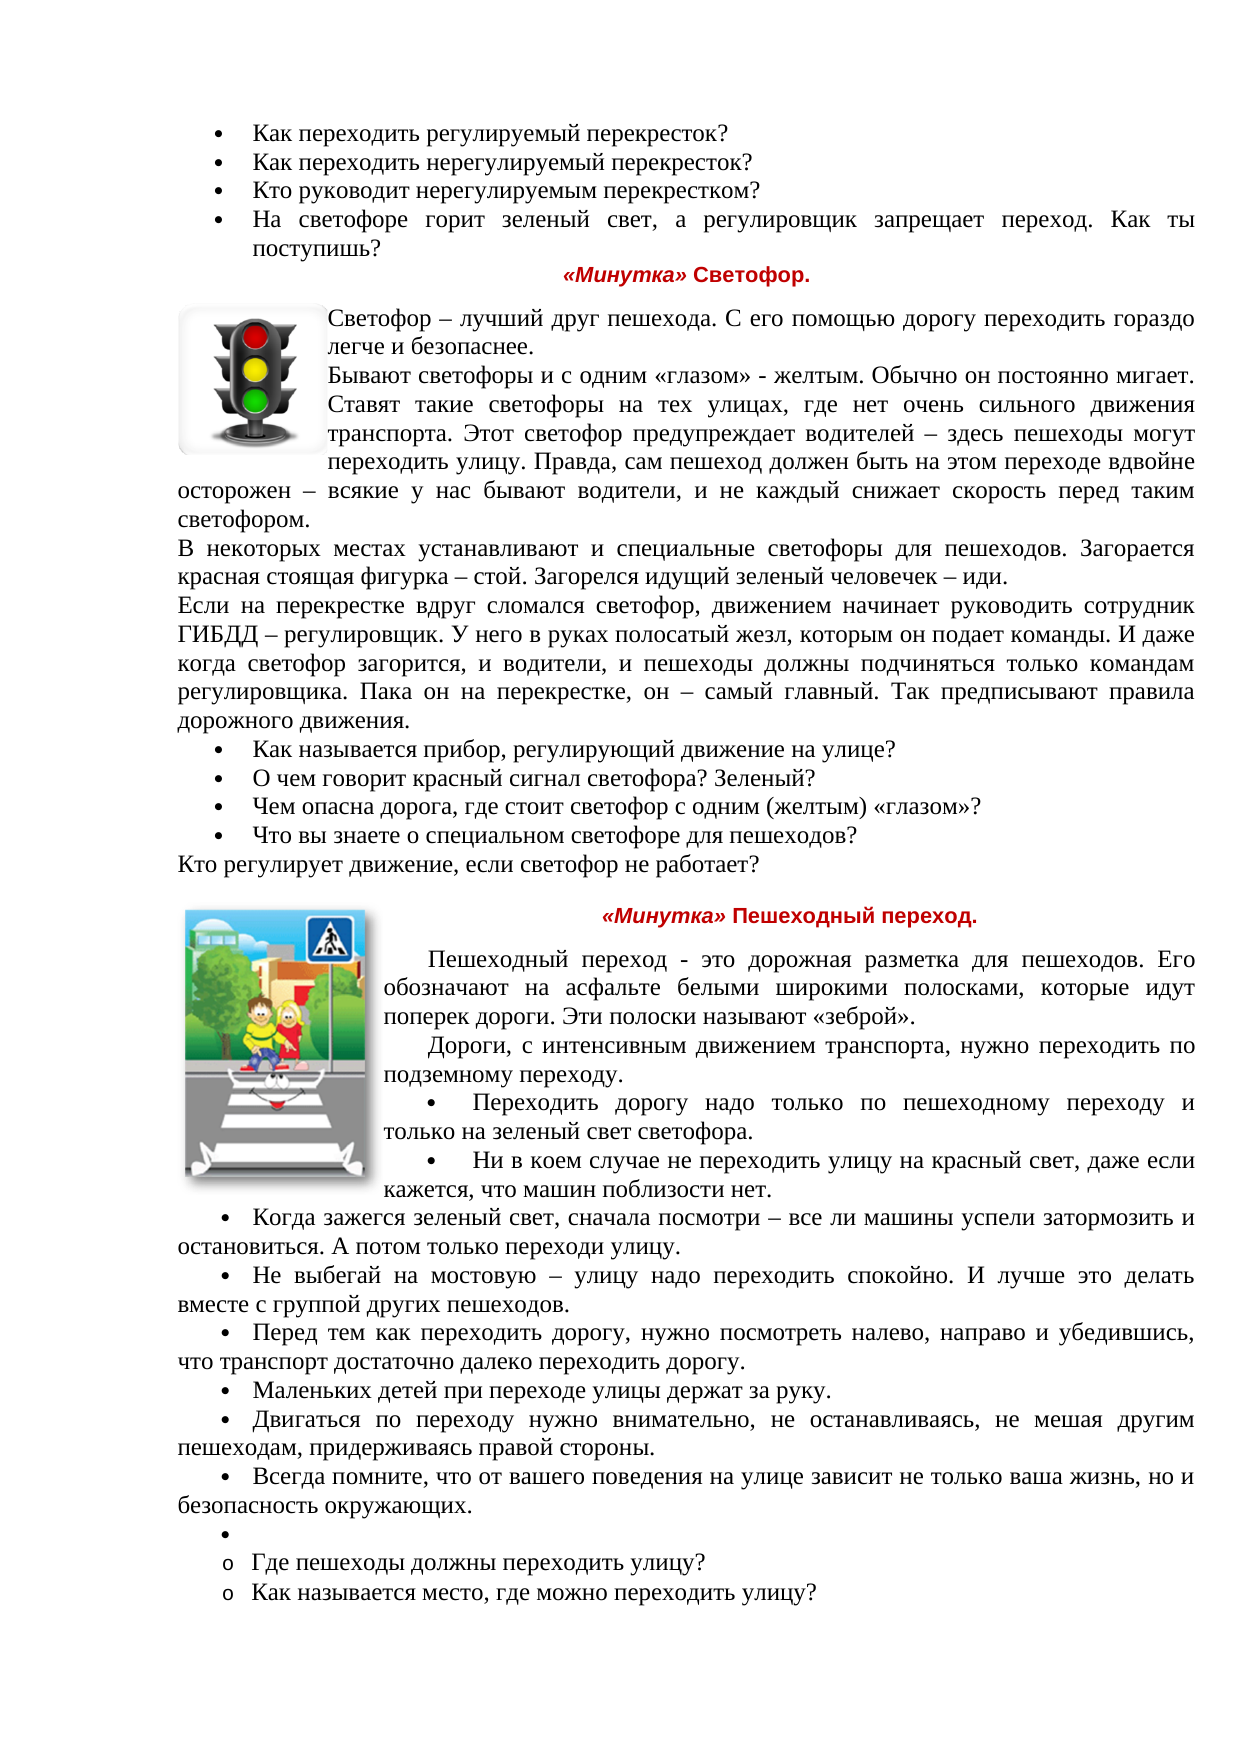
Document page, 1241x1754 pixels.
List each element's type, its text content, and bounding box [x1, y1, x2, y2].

list О чем говорит красный сигнал светофора? Зеленый? [215, 763, 1196, 791]
text «Минутка» Светофор. [177, 262, 1196, 287]
list Что вы знаете о специальном светофоре для пешеходов? [215, 820, 1196, 849]
text Кто регулирует движение, если светофор не работает? [177, 849, 1196, 878]
list Как переходить нерегулируемый перекресток? [215, 147, 1196, 176]
list Кто руководит нерегулируемым перекрестком? [215, 176, 1196, 204]
text «Минутка» Пешеходный переход. [177, 878, 1196, 928]
list Не выбегай на мостовую – улицу надо переходить спокойно. И лучше это делать вместе с группой других пешеходов. [177, 1260, 1196, 1317]
text Если на перекрестке вдруг сломался светофор, движением начинает руководить сотрудник ГИБДД – регулировщик. У него в руках полосатый жезл, которым он подает команды. И даже когда светофор загорится, и водители, и пешеходы должны подчиняться только командам регулировщика. Пака он на перекрестке, он – самый главный. Так предписывают правила дорожного движения. [177, 590, 1196, 734]
list Маленьких детей при переходе улицы держат за руку. [177, 1375, 1196, 1404]
list Двигаться по переходу нужно внимательно, не останавливаясь, не мешая другим пешеходам, придерживаясь правой стороны. [177, 1404, 1196, 1461]
list Всегда помните, что от вашего поведения на улице зависит не только ваша жизнь, но и безопасность окружающих. [177, 1461, 1196, 1519]
list Как называется прибор, регулирующий движение на улице? [215, 734, 1196, 763]
list Ни в коем случае не переходить улицу на красный свет, даже если кажется, что машин поблизости нет. [177, 1145, 1196, 1202]
list На светофоре горит зеленый свет, а регулировщик запрещает переход. Как ты поступишь? [215, 204, 1196, 262]
text В некоторых местах устанавливают и специальные светофоры для пешеходов. Загорается красная стоящая фигурка – стой. Загорелся идущий зеленый человечек – иди. [177, 533, 1196, 590]
list Перед тем как переходить дорогу, нужно посмотреть налево, направо и убедившись, что транспорт достаточно далеко переходить дорогу. [177, 1317, 1196, 1375]
text Дороги, с интенсивным движением транспорта, нужно переходить по подземному переходу. [384, 1030, 1196, 1087]
picture [177, 902, 384, 1195]
list Когда зажегся зеленый свет, сначала посмотри – все ли машины успели затормозить и остановиться. А потом только переходи улицу. [177, 1202, 1196, 1260]
picture [177, 303, 327, 453]
text Бывают светофоры и с одним «глазом» - желтым. Обычно он постоянно мигает. Ставят такие светофоры на тех улицах, где нет очень сильного движения транспорта. Этот светофор предупреждает водителей – здесь пешеходы могут переходить улицу. Правда, сам пешеход должен быть на этом переходе вдвойне осторожен – всякие у нас бывают водители, и не каждый снижает скорость перед таким светофором. [177, 360, 1196, 533]
list Чем опасна дорога, где стоит светофор с одним (желтым) «глазом»? [215, 791, 1196, 820]
list Как называется место, где можно переходить улицу? [177, 1577, 1196, 1607]
list Переходить дорогу надо только по пешеходному переходу и только на зеленый свет светофора. [384, 1087, 1196, 1145]
list Где пешеходы должны переходить улицу? [177, 1547, 1196, 1577]
text Светофор – лучший друг пешехода. С его помощью дорогу переходить гораздо легче и безопаснее. [327, 303, 1196, 360]
list Как переходить регулируемый перекресток? [215, 118, 1196, 147]
text Пешеходный переход - это дорожная разметка для пешеходов. Его обозначают на асфальте белыми широкими полосками, которые идут поперек дороги. Эти полоски называют «зеброй». [384, 944, 1196, 1030]
